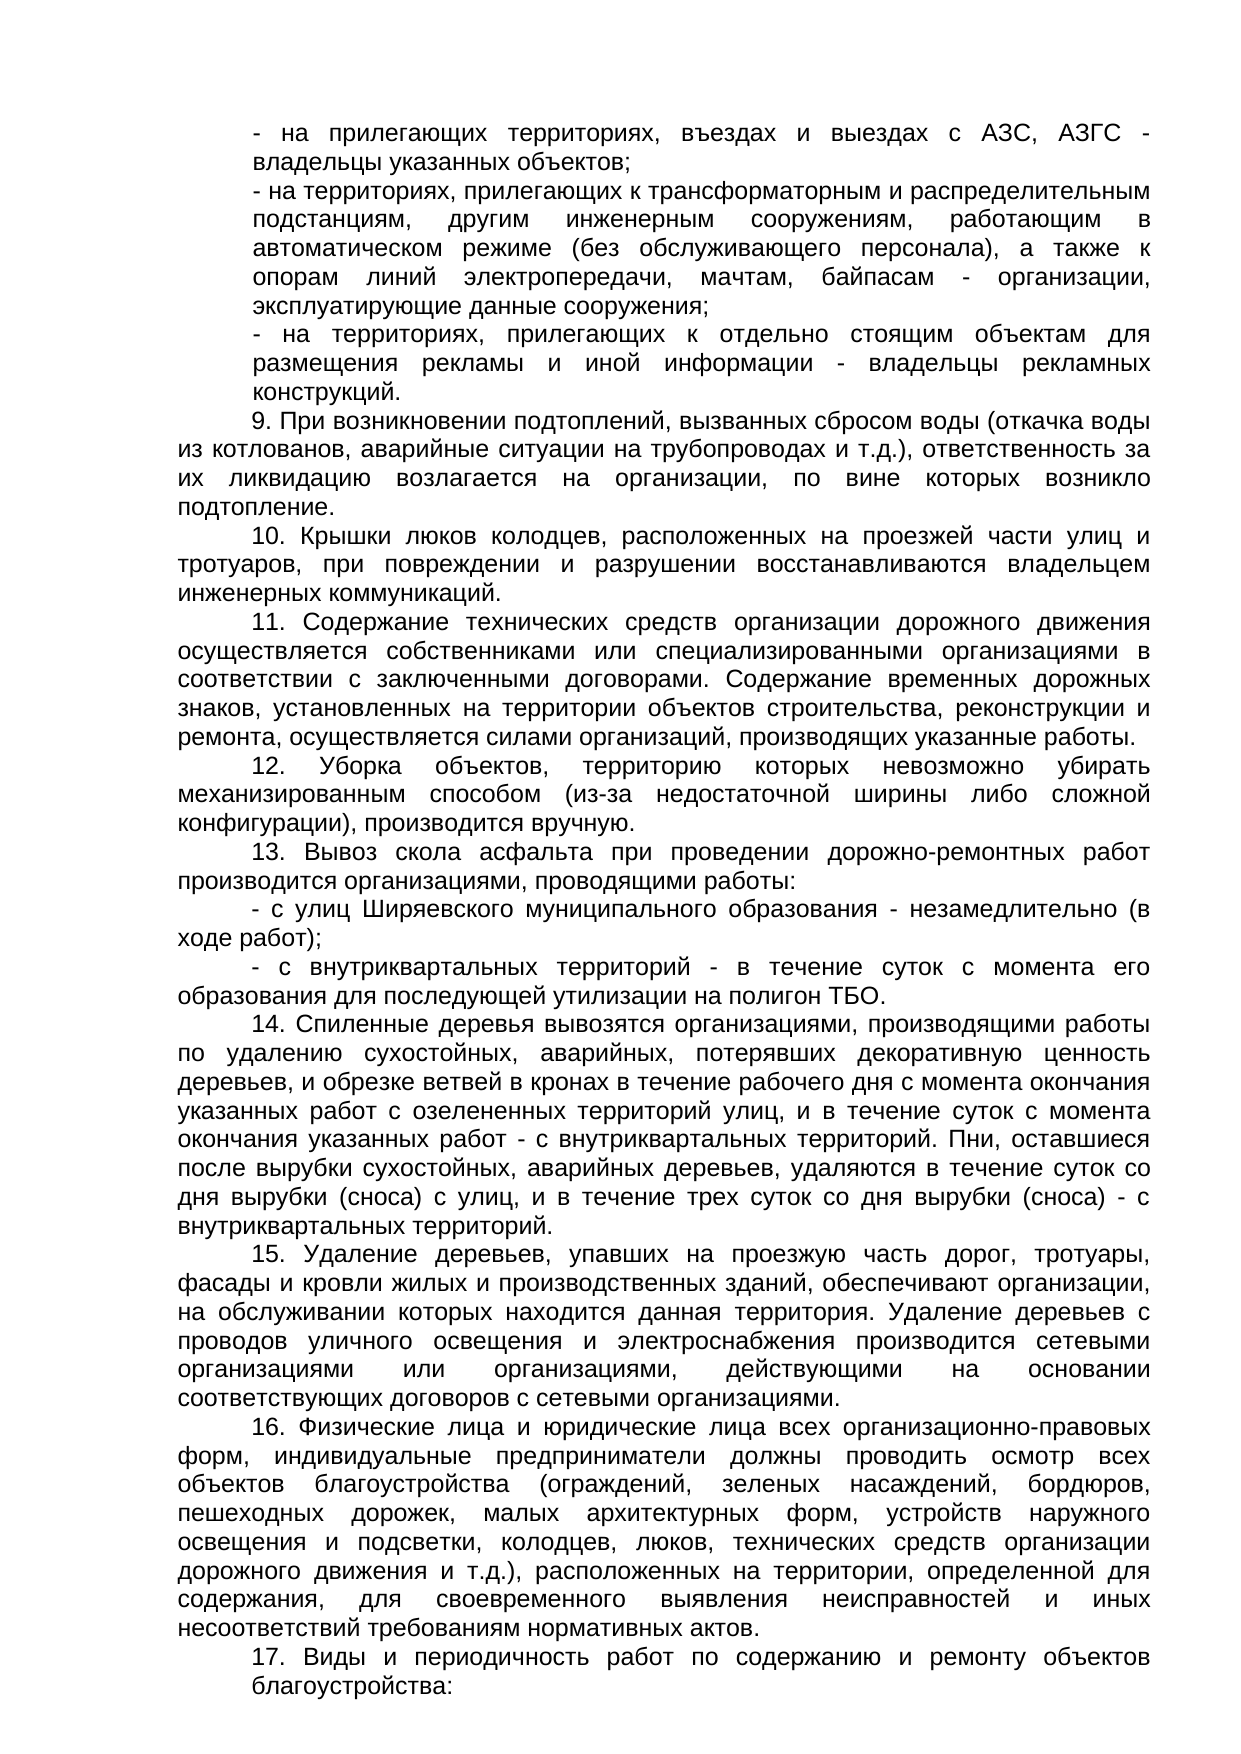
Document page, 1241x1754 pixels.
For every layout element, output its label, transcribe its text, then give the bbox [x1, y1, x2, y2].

text 16. Физические лица и юридические лица всех организационно-правовых форм, индивидуальные предприниматели должны проводить осмотр всех объектов благоустройства (ограждений, зеленых насаждений, бордюров, пешеходных дорожек, малых архитектурных форм, устройств наружного освещения и подсветки, колодцев, люков, технических средств организации дорожного движения и т.д.), расположенных на территории, определенной для содержания, для своевременного выявления неисправностей и иных несоответствий требованиям нормативных актов. [177, 1412, 1152, 1642]
text 12. Уборка объектов, территорию которых невозможно убирать механизированным способом (из-за недостаточной ширины либо сложной конфигурации), производится вручную. [177, 751, 1152, 837]
text 11. Содержание технических средств организации дорожного движения осуществляется собственниками или специализированными организациями в соответствии с заключенными договорами. Содержание временных дорожных знаков, установленных на территории объектов строительства, реконструкции и ремонта, осуществляется силами организаций, производящих указанные работы. [177, 607, 1152, 751]
text 15. Удаление деревьев, упавших на проезжую часть дорог, тротуары, фасады и кровли жилых и производственных зданий, обеспечивают организации, на обслуживании которых находится данная территория. Удаление деревьев с проводов уличного освещения и электроснабжения производится сетевыми организациями или организациями, действующими на основании соответствующих договоров с сетевыми организациями. [177, 1239, 1152, 1412]
text 14. Спиленные деревья вывозятся организациями, производящими работы по удалению сухостойных, аварийных, потерявших декоративную ценность деревьев, и обрезке ветвей в кронах в течение рабочего дня с момента окончания указанных работ с озелененных территорий улиц, и в течение суток с момента окончания указанных работ - с внутриквартальных территорий. Пни, оставшиеся после вырубки сухостойных, аварийных деревьев, удаляются в течение суток со дня вырубки (сноса) с улиц, и в течение трех суток со дня вырубки (сноса) - с внутриквартальных территорий. [177, 1009, 1152, 1239]
text - с внутриквартальных территорий - в течение суток с момента его образования для последующей утилизации на полигон ТБО. [177, 952, 1152, 1009]
text - с улиц Ширяевского муниципального образования - незамедлительно (в ходе работ); [177, 894, 1152, 952]
text - на территориях, прилегающих к отдельно стоящим объектам для размещения рекламы и иной информации - владельцы рекламных конструкций. [252, 319, 1152, 406]
text - на территориях, прилегающих к трансформаторным и распределительным подстанциям, другим инженерным сооружениям, работающим в автоматическом режиме (без обслуживающего персонала), а также к опорам линий электропередачи, мачтам, байпасам - организации, эксплуатирующие данные сооружения; [252, 176, 1152, 319]
text 13. Вывоз скола асфальта при проведении дорожно-ремонтных работ производится организациями, проводящими работы: [177, 837, 1152, 894]
text 17. Виды и периодичность работ по содержанию и ремонту объектов благоустройства: [251, 1642, 1152, 1699]
text 10. Крышки люков колодцев, расположенных на проезжей части улиц и тротуаров, при повреждении и разрушении восстанавливаются владельцем инженерных коммуникаций. [177, 521, 1152, 607]
text 9. При возникновении подтоплений, вызванных сбросом воды (откачка воды из котлованов, аварийные ситуации на трубопроводах и т.д.), ответственность за их ликвидацию возлагается на организации, по вине которых возникло подтопление. [177, 406, 1152, 521]
text - на прилегающих территориях, въездах и выездах с АЗС, АЗГС - владельцы указанных объектов; [252, 118, 1152, 176]
